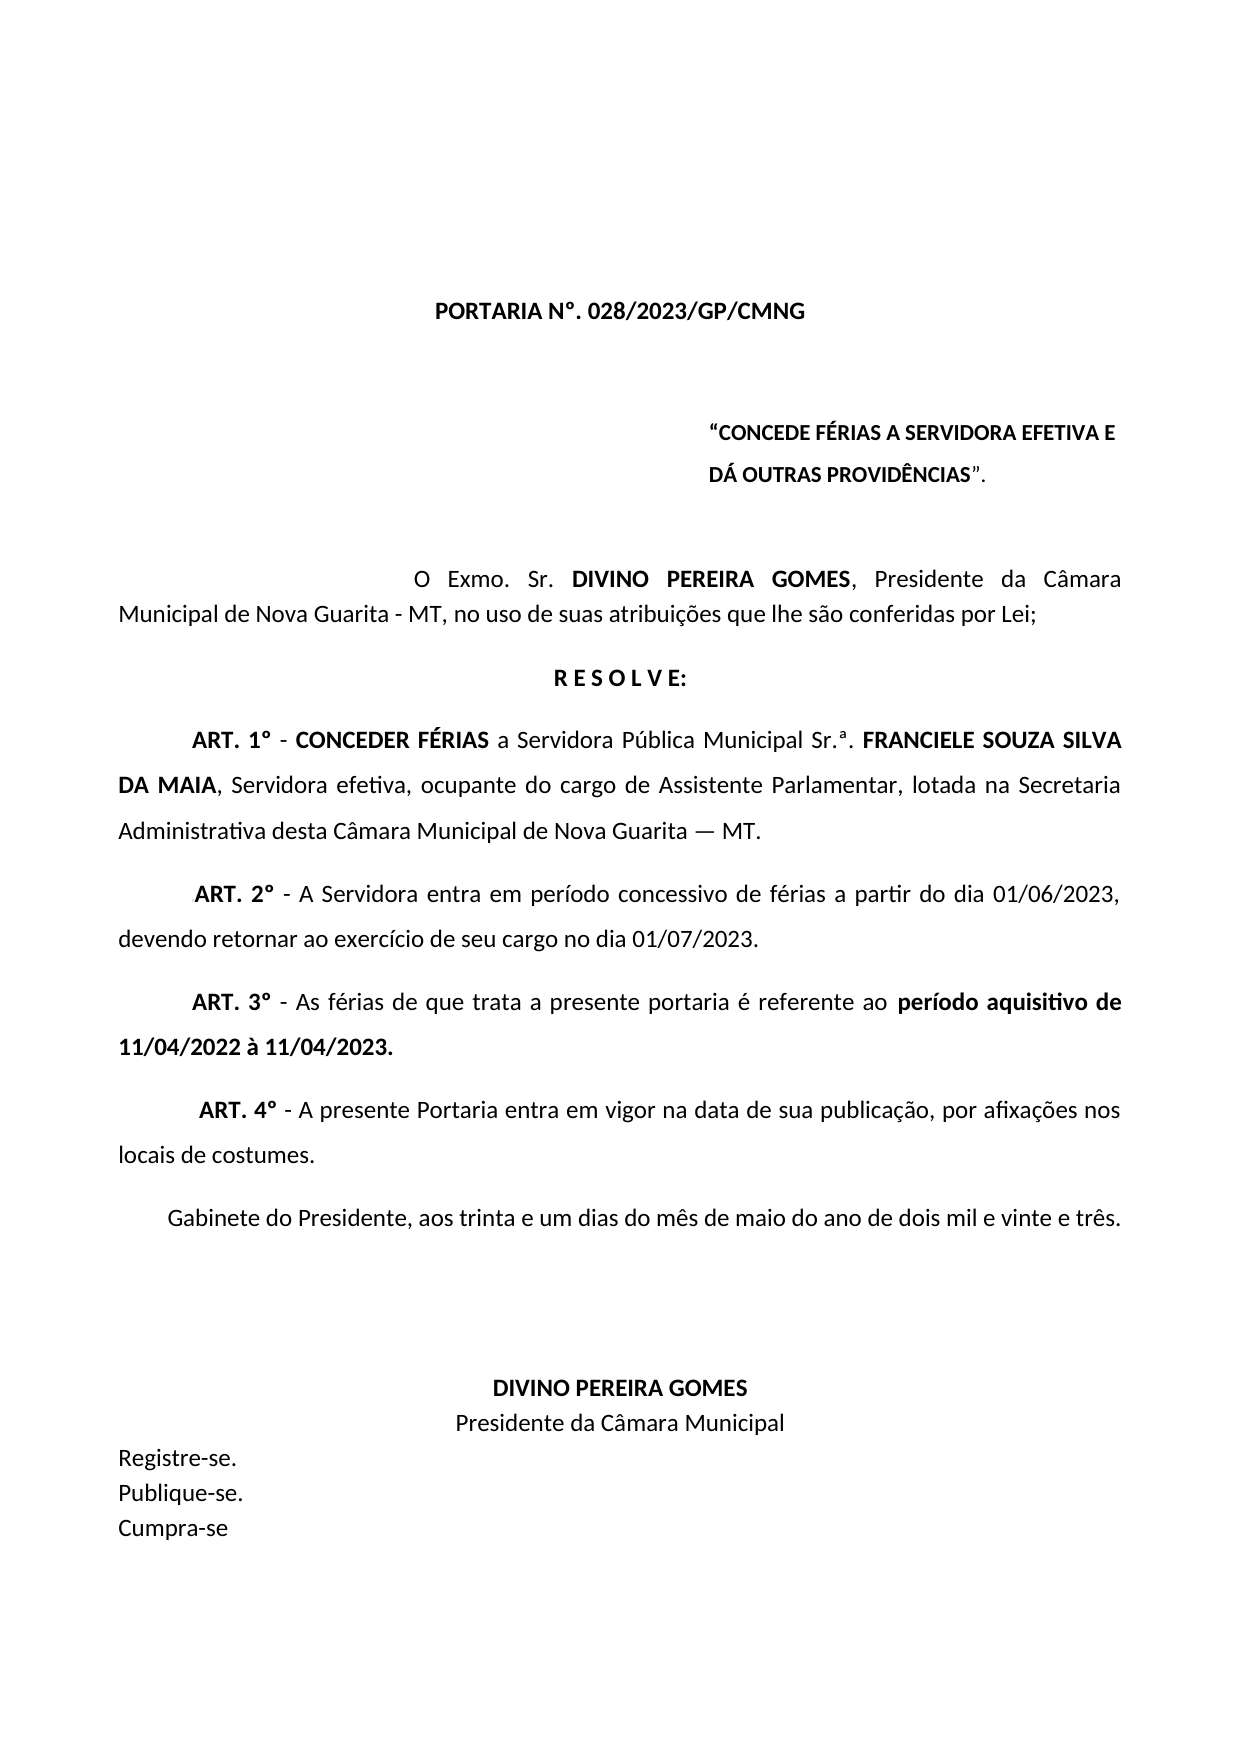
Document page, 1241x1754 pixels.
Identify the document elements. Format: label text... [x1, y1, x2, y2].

text Publique-se. [118, 1478, 1122, 1508]
text Cumpra-se [118, 1513, 1122, 1543]
text “CONCEDE FÉRIAS A SERVIDORA EFETIVA E DÁ OUTRAS PROVIDÊNCIAS”. [709, 418, 1122, 488]
text ART. 2º - A Servidora entra em período concessivo de férias a partir do dia 01/06/2023, devendo retornar ao exercício de seu cargo no dia 01/07/2023. [118, 878, 1122, 954]
text DIVINO PEREIRA GOMES [118, 1373, 1122, 1403]
text O Exmo. Sr. DIVINO PEREIRA GOMES, Presidente da Câmara Municipal de Nova Guarita - MT, no uso de suas atribuições que lhe são conferidas por Lei; [118, 563, 1122, 629]
text ART. 4º - A presente Portaria entra em vigor na data de sua publicação, por afixações nos locais de costumes. [118, 1094, 1122, 1170]
text Registre-se. [118, 1443, 1122, 1473]
text Presidente da Câmara Municipal [118, 1408, 1122, 1438]
text Gabinete do Presidente, aos trinta e um dias do mês de maio do ano de dois mil e vinte e três. [118, 1202, 1122, 1233]
text ART. 3º - As férias de que trata a presente portaria é referente ao período aquisitivo de 11/04/2022 à 11/04/2023. [118, 986, 1122, 1062]
text ART. 1º - CONCEDER FÉRIAS a Servidora Pública Municipal Sr.ª. FRANCIELE SOUZA SILVA DA MAIA, Servidora efetiva, ocupante do cargo de Assistente Parlamentar, lotada na Secretaria Administrativa desta Câmara Municipal de Nova Guarita — MT. [118, 724, 1122, 846]
text R E S O L V E: [118, 662, 1122, 693]
text PORTARIA Nº. 028/2023/GP/CMNG [118, 295, 1122, 326]
